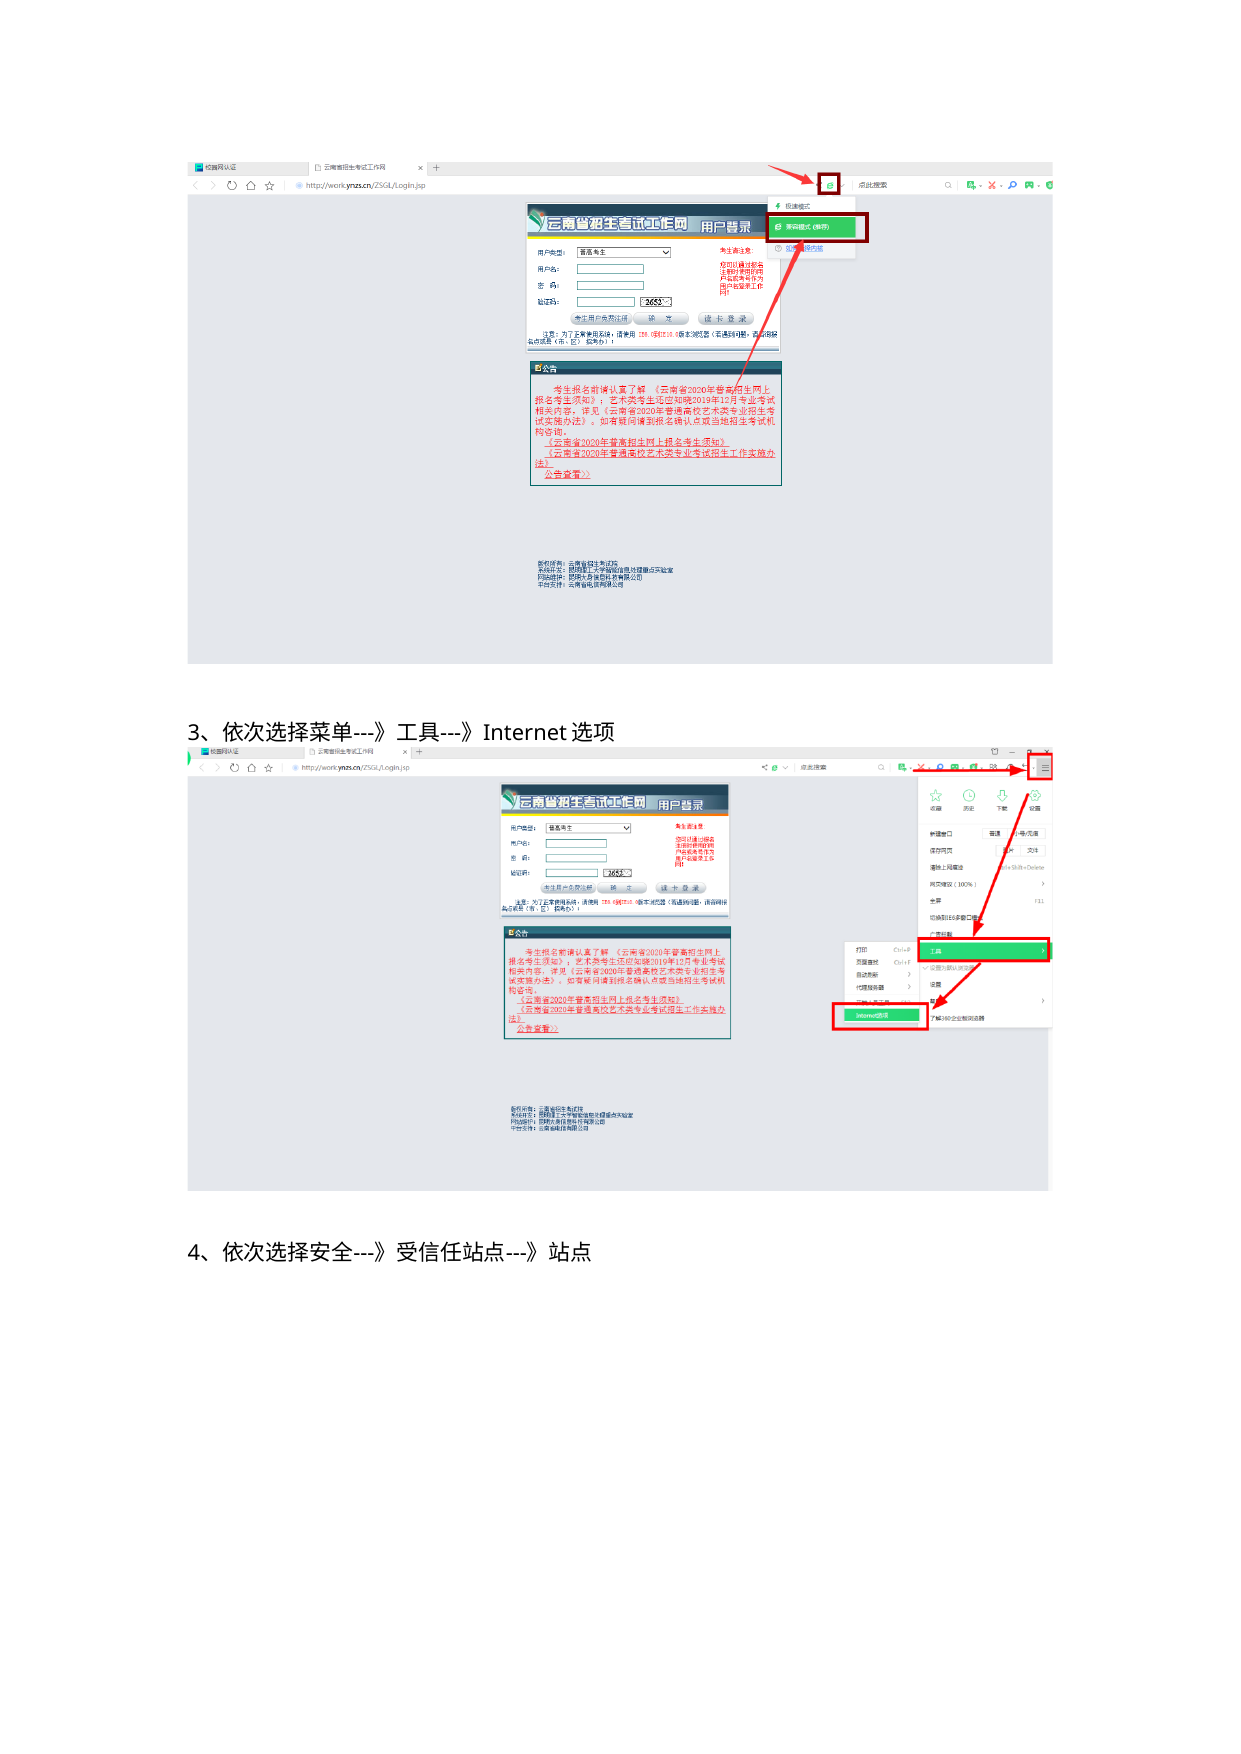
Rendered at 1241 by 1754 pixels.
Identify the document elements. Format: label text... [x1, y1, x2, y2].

text 4、依次选择安全---》受信任站点---》站点 [187, 1234, 1053, 1267]
picture [187, 747, 1053, 1191]
picture [187, 162, 1053, 664]
text 3、依次选择菜单---》工具---》Internet选项 [187, 714, 1053, 747]
